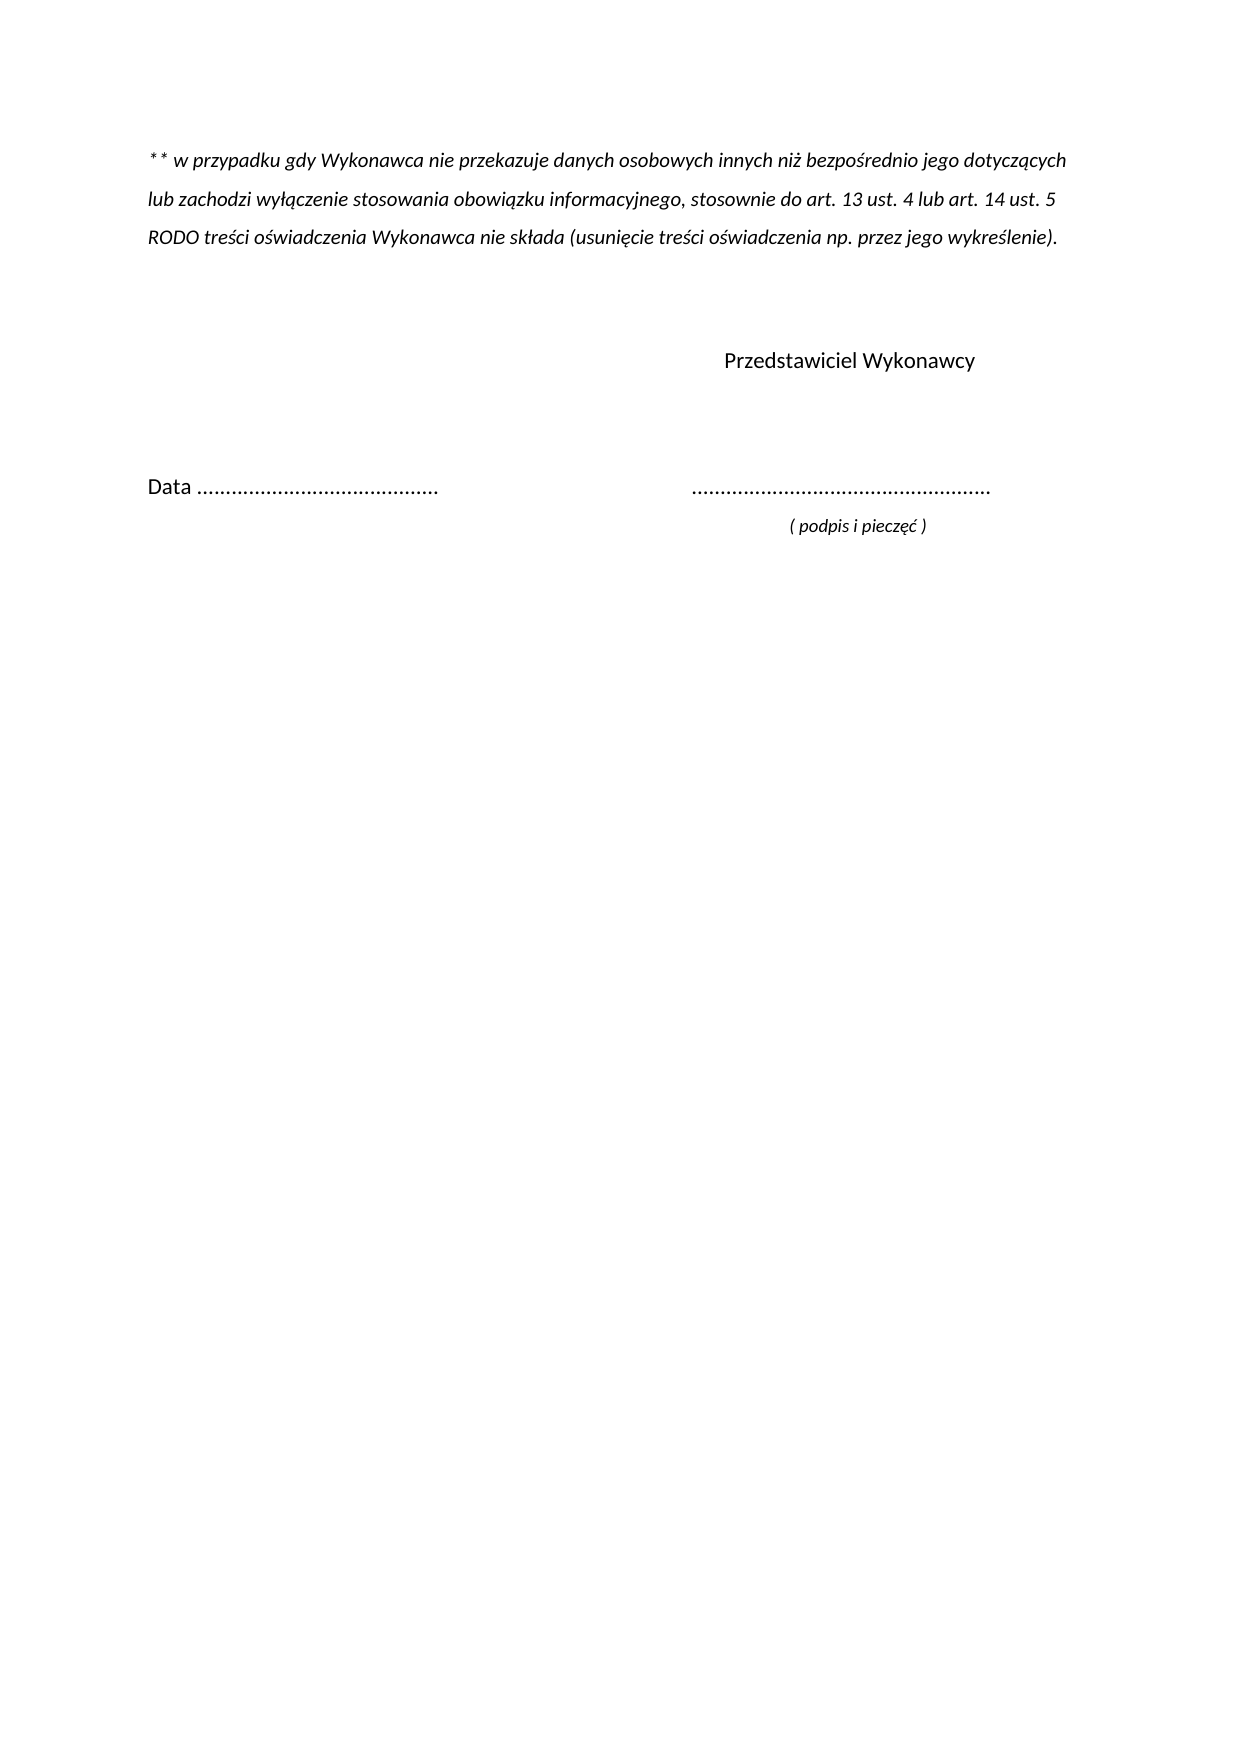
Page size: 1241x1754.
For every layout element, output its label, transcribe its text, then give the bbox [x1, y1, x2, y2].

text Data .......................................... .................................................... [148, 472, 1093, 500]
text ( podpis i pieczęć ) [148, 514, 1093, 537]
text ** w przypadku gdy Wykonawca nie przekazuje danych osobowych innych niż bezpośrednio jego dotyczących lub zachodzi wyłączenie stosowania obowiązku informacyjnego, stosownie do art. 13 ust. 4 lub art. 14 ust. 5 RODO treści oświadczenia Wykonawca nie składa (usunięcie treści oświadczenia np. przez jego wykreślenie). [148, 148, 1093, 249]
text Przedstawiciel Wykonawcy [148, 346, 1093, 374]
